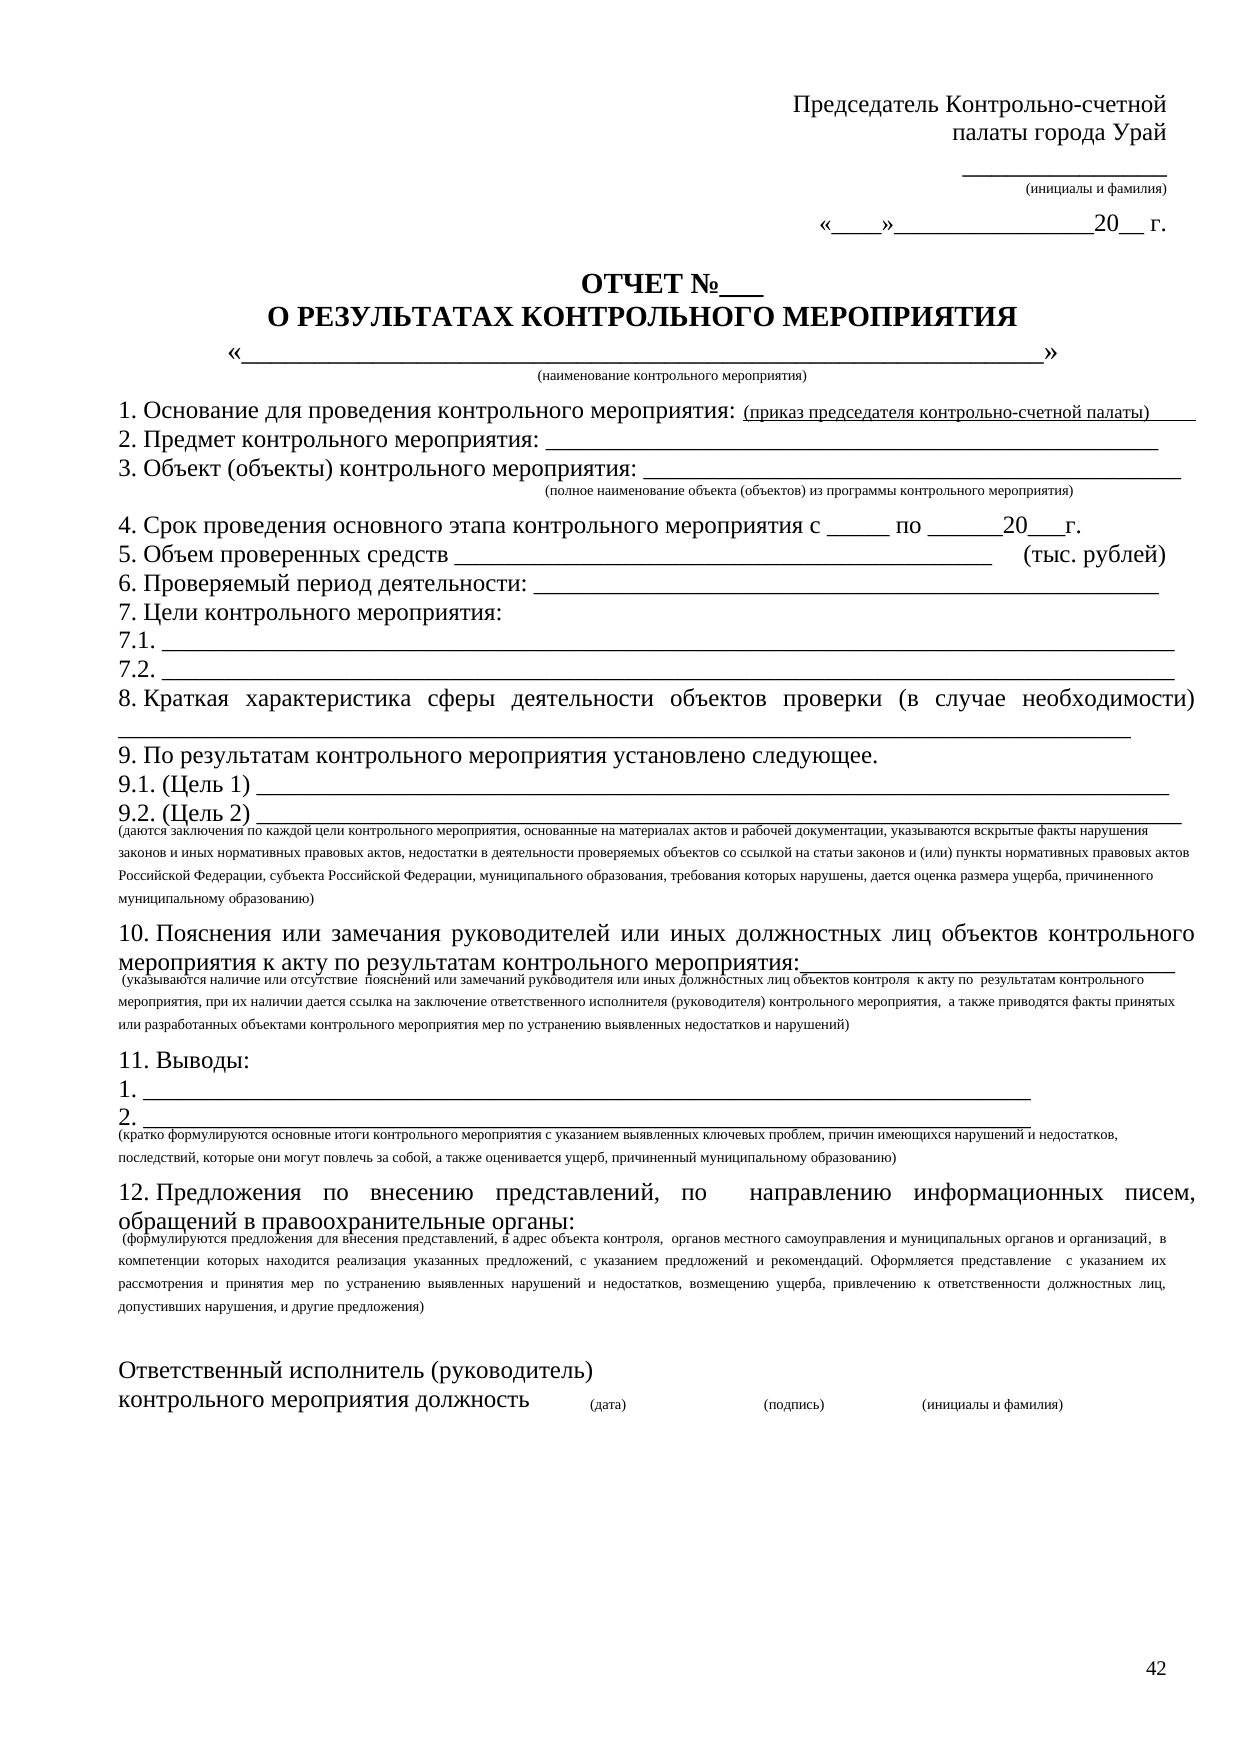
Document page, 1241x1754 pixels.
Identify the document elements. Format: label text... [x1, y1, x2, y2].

text 7.1. _________________________________________________________________________________ [118, 625, 1196, 654]
text (кратко формулируются основные итоги контрольного мероприятия с указанием выявленных ключевых проблем, причин имеющихся нарушений и недостатков, последствий, которые они могут повлечь за собой, а также оценивается ущерб, причиненный муниципальному образованию) [118, 1131, 1196, 1177]
text (наименование контрольного мероприятия) [118, 367, 1167, 395]
text 6. Проверяемый период деятельности: __________________________________________________ [118, 568, 1196, 597]
text 1. Основание для проведения контрольного мероприятия: (приказ председателя контрольно-счетной палаты) [118, 395, 1196, 424]
text 1. _______________________________________________________________________ [118, 1074, 1196, 1102]
text 9.2. (Цель 2) __________________________________________________________________________ [118, 798, 1196, 827]
text 9. По результатам контрольного мероприятия установлено следующее. [118, 740, 1196, 769]
text Ответственный исполнитель (руководитель) [118, 1355, 1167, 1384]
text 3. Объект (объекты) контрольного мероприятия: ___________________________________________ [118, 453, 1196, 482]
text 10. Пояснения или замечания руководителей или иных должностных лиц объектов контрольного мероприятия к акту по результатам контрольного мероприятия:______________________________ [118, 918, 1196, 976]
text «_______________________________________________________» [118, 333, 1167, 367]
subtitle ОТЧЕТ №___ [118, 266, 1167, 299]
text 5. Объем проверенных средств ___________________________________________ (тыс. рублей) [118, 539, 1196, 568]
text Председатель Контрольно-счетной [591, 89, 1167, 117]
text «____»________________20__ г. [591, 208, 1167, 237]
text (даются заключения по каждой цели контрольного мероприятия, основанные на материалах актов и рабочей документации, указываются вскрытые факты нарушения законов и иных нормативных правовых актов, недостатки в деятельности проверяемых объектов со ссылкой на статьи законов и (или) пункты нормативных правовых актов Российской Федерации, субъекта Российской Федерации, муниципального образования, требования которых нарушены, дается оценка размера ущерба, причиненного муниципальному образованию) [118, 827, 1196, 918]
text контрольного мероприятия должность (дата) (подпись) (инициалы и фамилия) [118, 1384, 1167, 1413]
text 11. Выводы: [118, 1045, 1196, 1074]
text (указываются наличие или отсутствие пояснений или замечаний руководителя или иных должностных лиц объектов контроля к акту по результатам контрольного мероприятия, при их наличии дается ссылка на заключение ответственного исполнителя (руководителя) контрольного мероприятия, а также приводятся факты принятых или разработанных объектами контрольного мероприятия мер по устранению выявленных недостатков и нарушений) [118, 976, 1196, 1045]
text 4. Срок проведения основного этапа контрольного мероприятия с _____ по ______20___г. [118, 510, 1196, 539]
text (инициалы и фамилия) [591, 180, 1167, 208]
text 2. Предмет контрольного мероприятия: _________________________________________________ [118, 424, 1196, 453]
text 2. _______________________________________________________________________ [118, 1102, 1196, 1131]
text 9.1. (Цель 1) _________________________________________________________________________ [118, 769, 1196, 798]
text 8. Краткая характеристика сферы деятельности объектов проверки (в случае необходимости) _________________________________________________________________________________ [118, 683, 1196, 740]
text ______________ [591, 146, 1167, 180]
text 12. Предложения по внесению представлений, по направлению информационных писем, обращений в правоохранительные органы: [118, 1177, 1196, 1235]
text О РЕЗУЛЬТАТАХ КОНТРОЛЬНОГО МЕРОПРИЯТИЯ [118, 299, 1167, 333]
text 7.2. _________________________________________________________________________________ [118, 654, 1196, 683]
text (полное наименование объекта (объектов) из программы контрольного мероприятия) [118, 482, 1196, 510]
text палаты города Урай [591, 117, 1167, 146]
text (формулируются предложения для внесения представлений, в адрес объекта контроля, органов местного самоуправления и муниципальных органов и организаций, в компетенции которых находится реализация указанных предложений, с указанием предложений и рекомендаций. Оформляется представление с указанием их рассмотрения и принятия мер по устранению выявленных нарушений и недостатков, возмещению ущерба, привлечению к ответственности должностных лиц, допустивших нарушения, и другие предложения) [118, 1235, 1167, 1327]
text 7. Цели контрольного мероприятия: [118, 597, 1196, 625]
